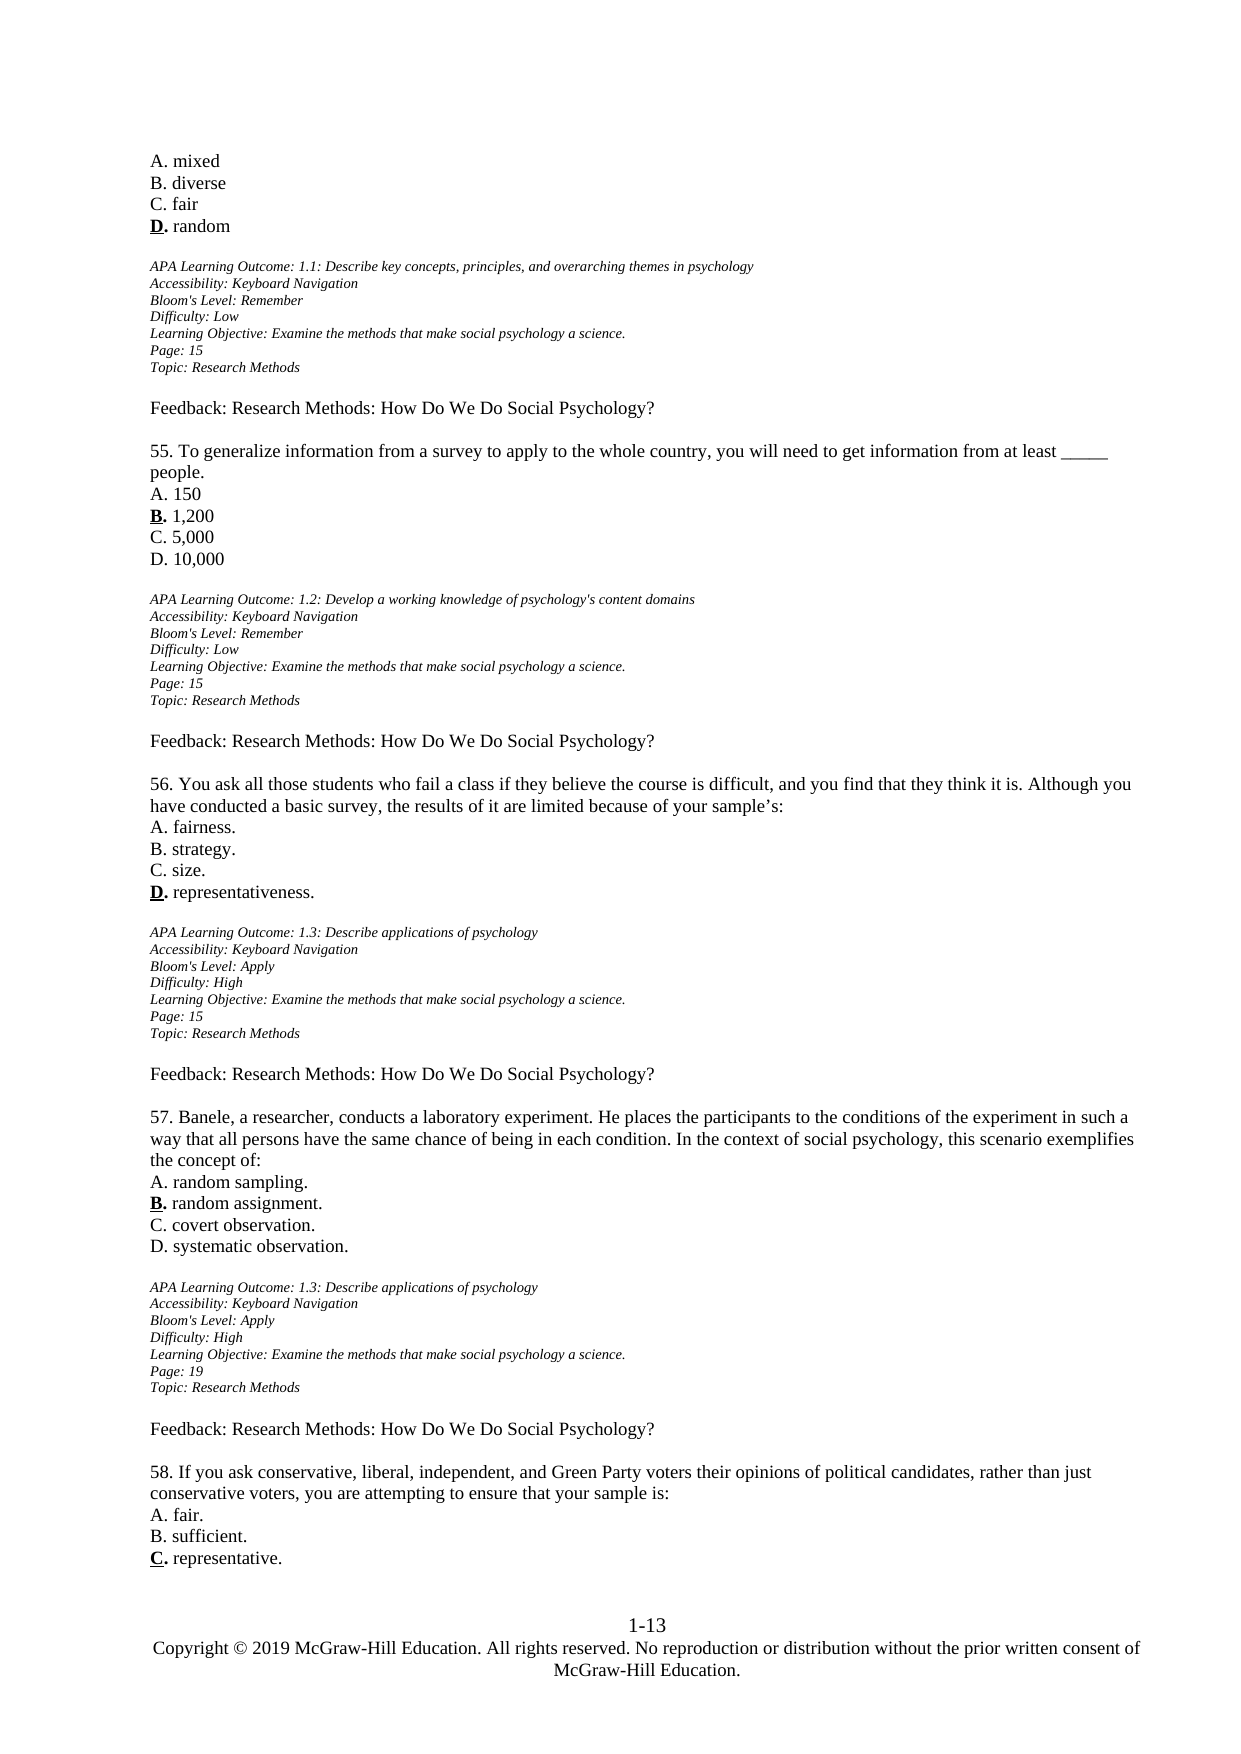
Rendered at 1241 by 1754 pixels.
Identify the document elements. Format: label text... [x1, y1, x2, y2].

text 57. Banele, a researcher, conducts a laboratory experiment. He places the participants to the conditions of the experiment in such a way that all persons have the same chance of being in each condition. In the context of social psychology, this scenario exemplifies the concept of: [150, 1106, 1144, 1171]
text D. systematic observation. APA Learning Outcome: 1.3: Describe applications of psychology [150, 1235, 1144, 1295]
text A. fairness. [150, 816, 1144, 838]
text Difficulty: Low [150, 308, 1144, 325]
text Accessibility: Keyboard Navigation [150, 1295, 1144, 1312]
text Bloom's Level: Apply [150, 1312, 1144, 1329]
text B. random assignment. [150, 1192, 1144, 1214]
text D. representativeness. APA Learning Outcome: 1.3: Describe applications of psychology [150, 881, 1144, 941]
text A. 150 [150, 483, 1144, 504]
text B. 1,200 [150, 504, 1144, 526]
text C. size. [150, 859, 1144, 881]
text A. mixed [150, 150, 1144, 172]
text Learning Objective: Examine the methods that make social psychology a science. [150, 991, 1144, 1008]
text Bloom's Level: Apply [150, 957, 1144, 974]
text 56. You ask all those students who fail a class if they believe the course is difficult, and you find that they think it is. Although you have conducted a basic survey, the results of it are limited because of your sample’s: [150, 773, 1144, 816]
text C. covert observation. [150, 1214, 1144, 1235]
text Feedback: Research Methods: How Do We Do Social Psychology? [150, 1063, 1144, 1084]
text B. sufficient. [150, 1525, 1144, 1547]
text D. 10,000 APA Learning Outcome: 1.2: Develop a working knowledge of psychology's content domains [150, 548, 1144, 608]
text Learning Objective: Examine the methods that make social psychology a science. [150, 658, 1144, 675]
text Topic: Research Methods [150, 1379, 1144, 1396]
text Learning Objective: Examine the methods that make social psychology a science. [150, 325, 1144, 342]
text Topic: Research Methods [150, 358, 1144, 375]
text Feedback: Research Methods: How Do We Do Social Psychology? [150, 397, 1144, 418]
text A. fair. [150, 1504, 1144, 1525]
text Page: 15 [150, 1008, 1144, 1024]
text Topic: Research Methods [150, 691, 1144, 708]
text D. random APA Learning Outcome: 1.1: Describe key concepts, principles, and overarching themes in psychology [150, 215, 1144, 274]
text C. representative. [150, 1547, 1144, 1568]
text Difficulty: Low [150, 641, 1144, 658]
text Page: 19 [150, 1362, 1144, 1379]
text Page: 15 [150, 675, 1144, 691]
text C. fair [150, 193, 1144, 215]
text Learning Objective: Examine the methods that make social psychology a science. [150, 1346, 1144, 1362]
text Feedback: Research Methods: How Do We Do Social Psychology? [150, 1417, 1144, 1439]
text Difficulty: High [150, 1329, 1144, 1346]
text Feedback: Research Methods: How Do We Do Social Psychology? [150, 730, 1144, 751]
text Page: 15 [150, 342, 1144, 358]
text A. random sampling. [150, 1171, 1144, 1192]
text B. diverse [150, 172, 1144, 193]
text Accessibility: Keyboard Navigation [150, 608, 1144, 624]
text Accessibility: Keyboard Navigation [150, 274, 1144, 291]
text C. 5,000 [150, 526, 1144, 548]
text 55. To generalize information from a survey to apply to the whole country, you will need to get information from at least _____ people. [150, 440, 1144, 483]
text Accessibility: Keyboard Navigation [150, 941, 1144, 957]
text B. strategy. [150, 838, 1144, 859]
text 58. If you ask conservative, liberal, independent, and Green Party voters their opinions of political candidates, rather than just conservative voters, you are attempting to ensure that your sample is: [150, 1461, 1144, 1504]
text Bloom's Level: Remember [150, 624, 1144, 641]
text Topic: Research Methods [150, 1024, 1144, 1041]
text Difficulty: High [150, 974, 1144, 991]
text Bloom's Level: Remember [150, 291, 1144, 308]
